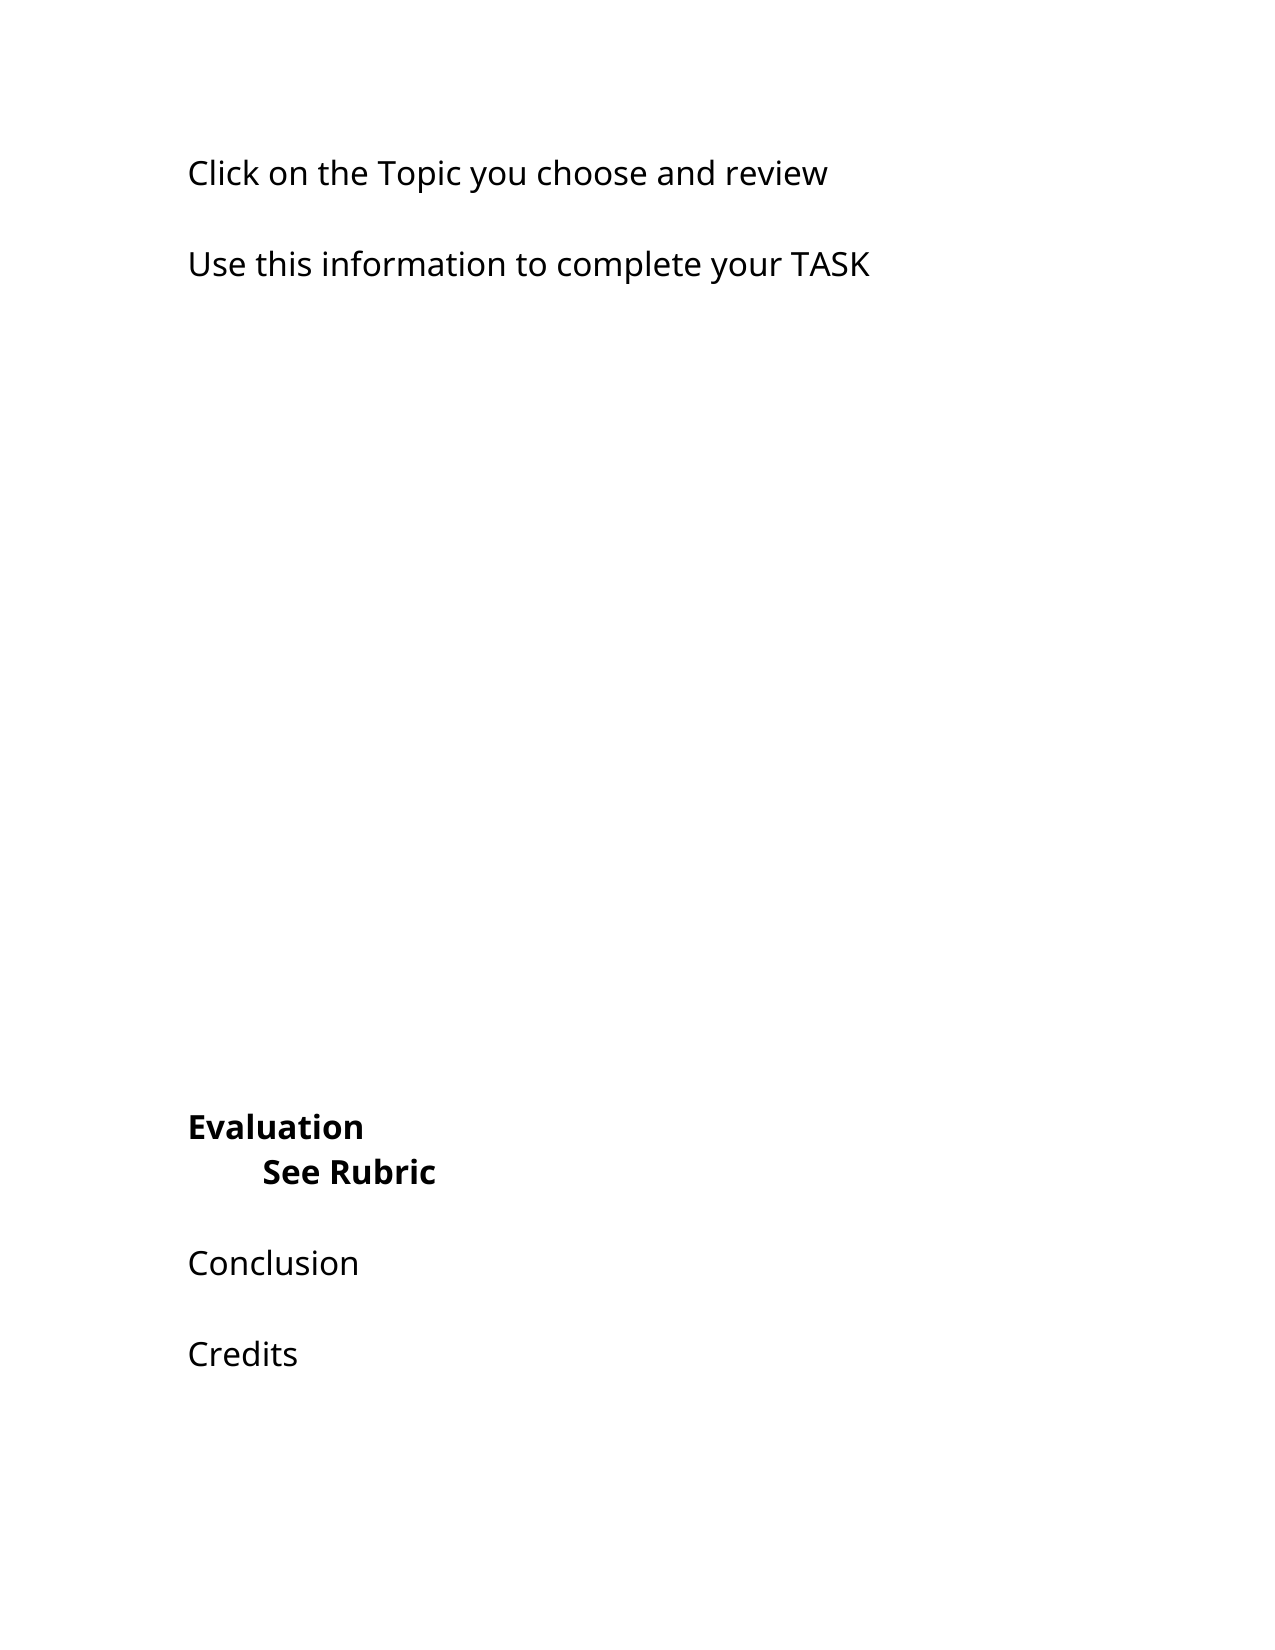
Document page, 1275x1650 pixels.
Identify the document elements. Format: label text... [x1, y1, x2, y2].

text Credits [187, 1331, 1087, 1376]
text Conclusion [187, 1240, 1087, 1285]
text Evaluation [187, 1104, 1087, 1149]
text Use this information to complete your TASK [187, 241, 1087, 286]
text Click on the Topic you choose and review [187, 150, 1087, 195]
text See Rubric [187, 1149, 1087, 1194]
